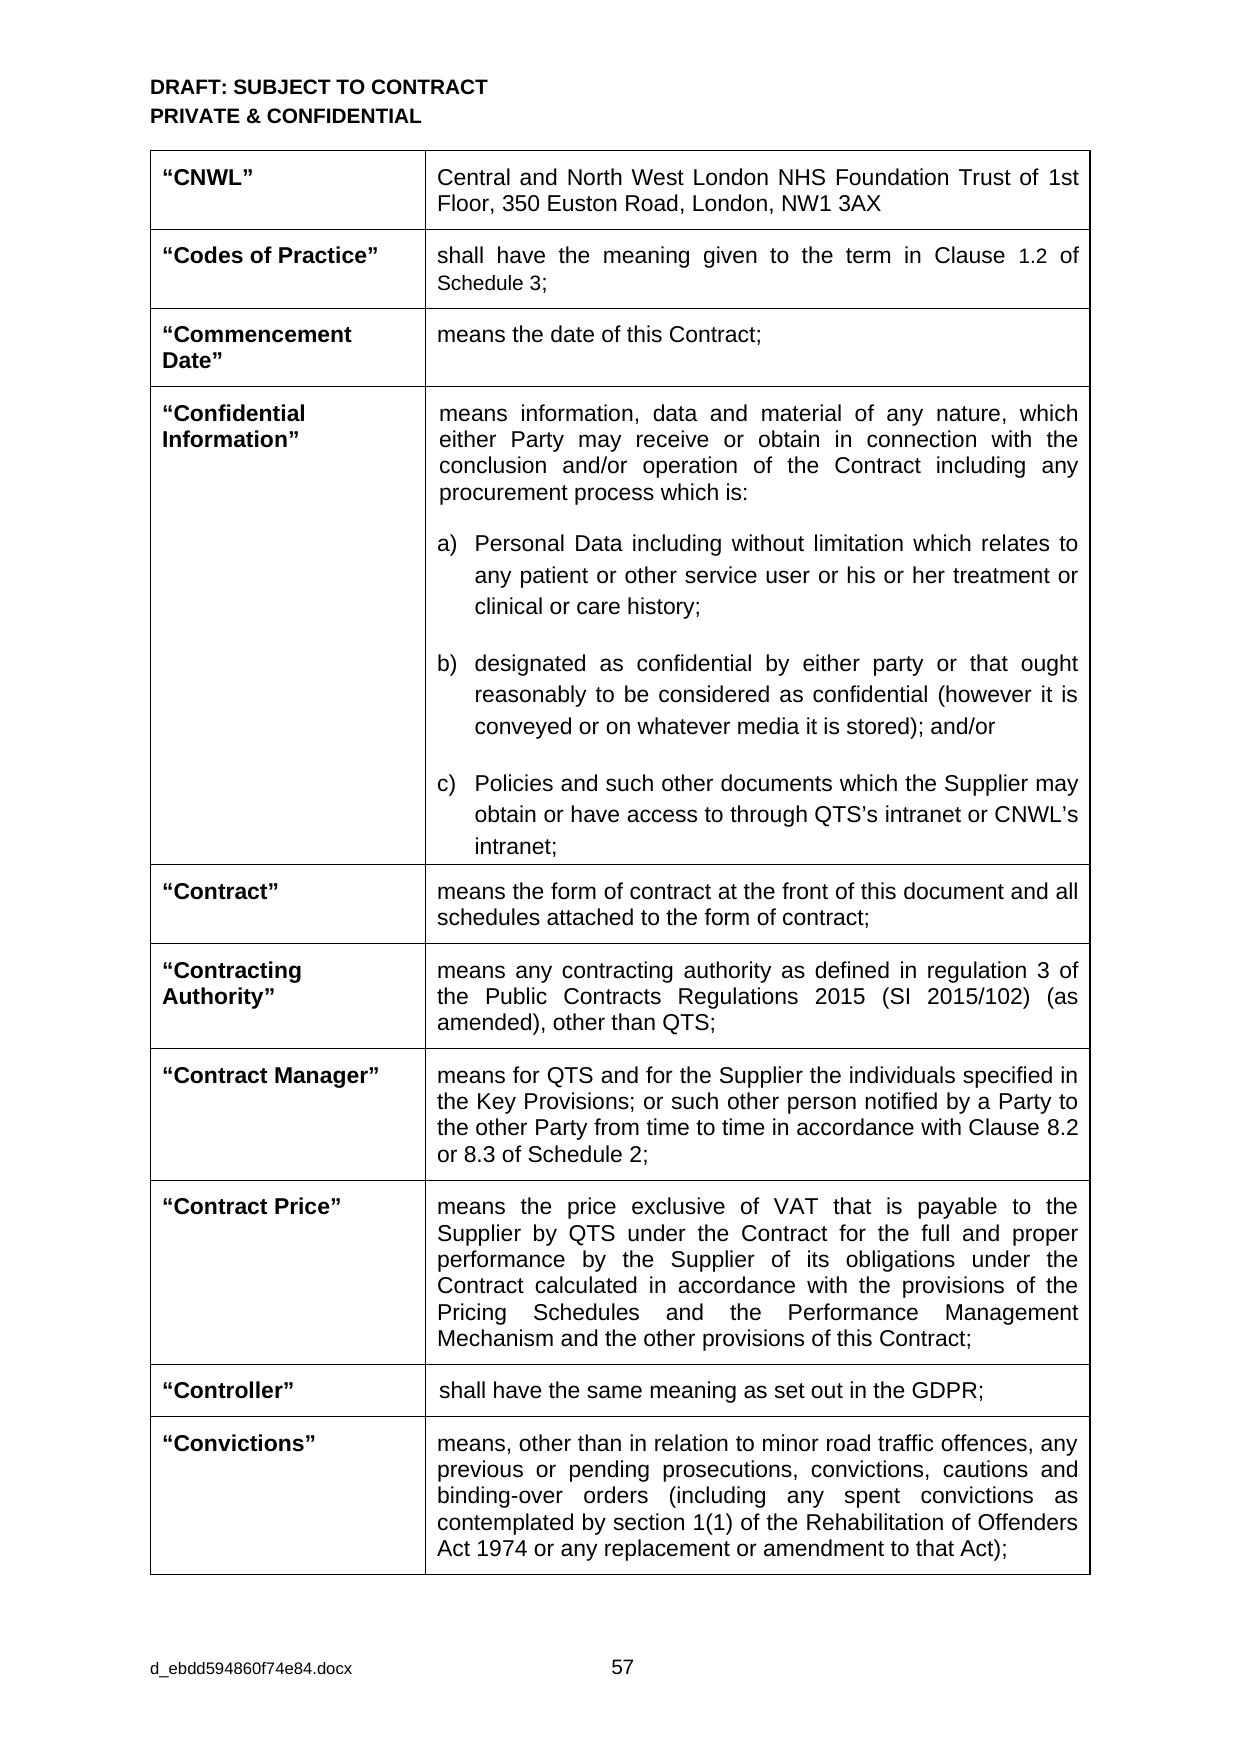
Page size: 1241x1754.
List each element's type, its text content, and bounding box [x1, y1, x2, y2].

table_cell “CNWL” [151, 151, 425, 229]
table_cell means the form of contract at the front of this document and all schedules attached to the form of contract; [426, 865, 1089, 943]
table_cell “Commencement Date” [151, 309, 425, 386]
table_cell “Contract Manager” [151, 1049, 425, 1179]
table_cell means for QTS and for the Supplier the individuals specified in the Key Provisions; or such other person notified by a Party to the other Party from time to time in accordance with Clause 8.2 or 8.3 of Schedule 2; [426, 1049, 1089, 1179]
table_cell means the date of this Contract; [426, 309, 1089, 386]
table_cell Central and North West London NHS Foundation Trust of 1st Floor, 350 Euston Road, London, NW1 3AX [426, 151, 1089, 229]
table_cell “Contract” [151, 865, 425, 943]
table_cell “Contract Price” [151, 1181, 425, 1364]
table_cell means any contracting authority as defined in regulation 3 of the Public Contracts Regulations 2015 (SI 2015/102) (as amended), other than QTS; [426, 944, 1089, 1048]
table_cell means, other than in relation to minor road traffic offences, any previous or pending prosecutions, convictions, cautions and binding-over orders (including any spent convictions as contemplated by section 1(1) of the Rehabilitation of Offenders Act 1974 or any replacement or amendment to that Act); [426, 1417, 1089, 1574]
table_cell “Controller” [151, 1365, 425, 1416]
table_cell shall have the meaning given to the term in Clause 1.2 of Schedule 3; [426, 230, 1089, 307]
table_cell means the price exclusive of VAT that is payable to the Supplier by QTS under the Contract for the full and proper performance by the Supplier of its obligations under the Contract calculated in accordance with the provisions of the Pricing Schedules and the Performance Management Mechanism and the other provisions of this Contract; [426, 1181, 1089, 1364]
table_cell “Convictions” [151, 1417, 425, 1574]
table_cell “Codes of Practice” [151, 230, 425, 307]
table_cell “Confidential Information” [151, 387, 425, 864]
table_cell shall have the same meaning as set out in the GDPR; [426, 1365, 1089, 1416]
table_cell “Contracting Authority” [151, 944, 425, 1048]
table_cell means information, data and material of any nature, which either Party may receive or obtain in connection with the conclusion and/or operation of the Contract including any procurement process which is: Personal Data including without limitation which relates to any patient or other service user or his or her treatment or clinical or care history; designated as confidential by either party or that ought reasonably to be considered as confidential (however it is conveyed or on whatever media it is stored); and/or Policies and such other documents which the Supplier may obtain or have access to through QTS’s intranet or CNWL’s intranet; [426, 387, 1089, 864]
